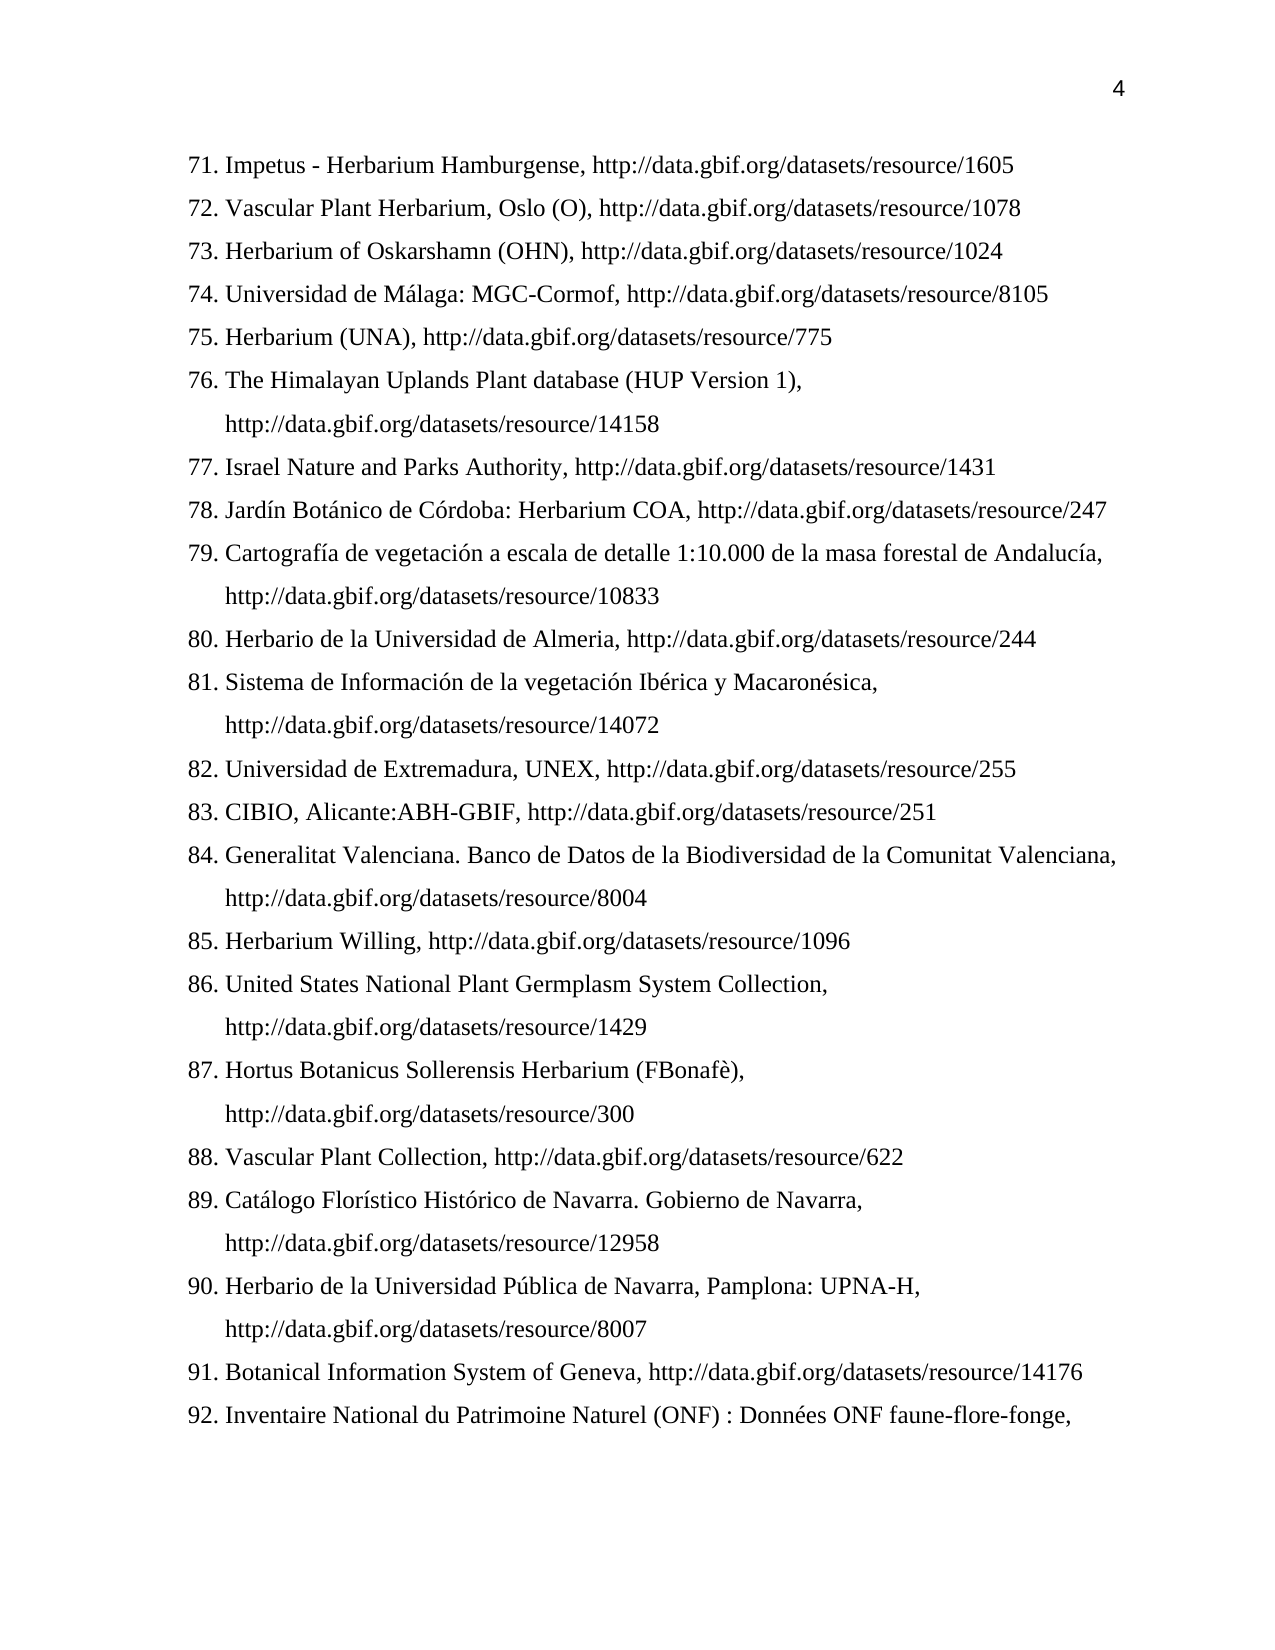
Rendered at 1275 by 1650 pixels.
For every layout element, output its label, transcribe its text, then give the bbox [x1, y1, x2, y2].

list Universidad de Extremadura, UNEX, http://data.gbif.org/datasets/resource/255 [188, 754, 1125, 782]
list Herbarium (UNA), http://data.gbif.org/datasets/resource/775 [188, 322, 1125, 351]
list Herbario de la Universidad Pública de Navarra, Pamplona: UPNA-H, http://data.gbif.org/datasets/resource/8007 [188, 1271, 1125, 1343]
list CIBIO, Alicante:ABH-GBIF, http://data.gbif.org/datasets/resource/251 [188, 797, 1125, 826]
list Impetus - Herbarium Hamburgense, http://data.gbif.org/datasets/resource/1605 [188, 150, 1125, 179]
list Vascular Plant Collection, http://data.gbif.org/datasets/resource/622 [188, 1142, 1125, 1171]
list United States National Plant Germplasm System Collection, http://data.gbif.org/datasets/resource/1429 [188, 969, 1125, 1041]
list Herbarium Willing, http://data.gbif.org/datasets/resource/1096 [188, 926, 1125, 955]
list Cartografía de vegetación a escala de detalle 1:10.000 de la masa forestal de Andalucía, http://data.gbif.org/datasets/resource/10833 [188, 538, 1125, 610]
list Universidad de Málaga: MGC-Cormof, http://data.gbif.org/datasets/resource/8105 [188, 279, 1125, 308]
list Catálogo Florístico Histórico de Navarra. Gobierno de Navarra, http://data.gbif.org/datasets/resource/12958 [188, 1185, 1125, 1257]
list Sistema de Información de la vegetación Ibérica y Macaronésica, http://data.gbif.org/datasets/resource/14072 [188, 667, 1125, 739]
list Jardín Botánico de Córdoba: Herbarium COA, http://data.gbif.org/datasets/resource/247 [188, 495, 1125, 524]
list The Himalayan Uplands Plant database (HUP Version 1), http://data.gbif.org/datasets/resource/14158 [188, 366, 1125, 437]
list Herbarium of Oskarshamn (OHN), http://data.gbif.org/datasets/resource/1024 [188, 236, 1125, 265]
list Generalitat Valenciana. Banco de Datos de la Biodiversidad de la Comunitat Valenciana, http://data.gbif.org/datasets/resource/8004 [188, 840, 1125, 912]
list Israel Nature and Parks Authority, http://data.gbif.org/datasets/resource/1431 [188, 452, 1125, 481]
list Botanical Information System of Geneva, http://data.gbif.org/datasets/resource/14176 [188, 1357, 1125, 1386]
list Herbario de la Universidad de Almeria, http://data.gbif.org/datasets/resource/244 [188, 624, 1125, 653]
list Hortus Botanicus Sollerensis Herbarium (FBonafè), http://data.gbif.org/datasets/resource/300 [188, 1056, 1125, 1127]
list Vascular Plant Herbarium, Oslo (O), http://data.gbif.org/datasets/resource/1078 [188, 193, 1125, 222]
list Inventaire National du Patrimoine Naturel (ONF) : Données ONF faune-flore-fonge, [188, 1401, 1125, 1429]
